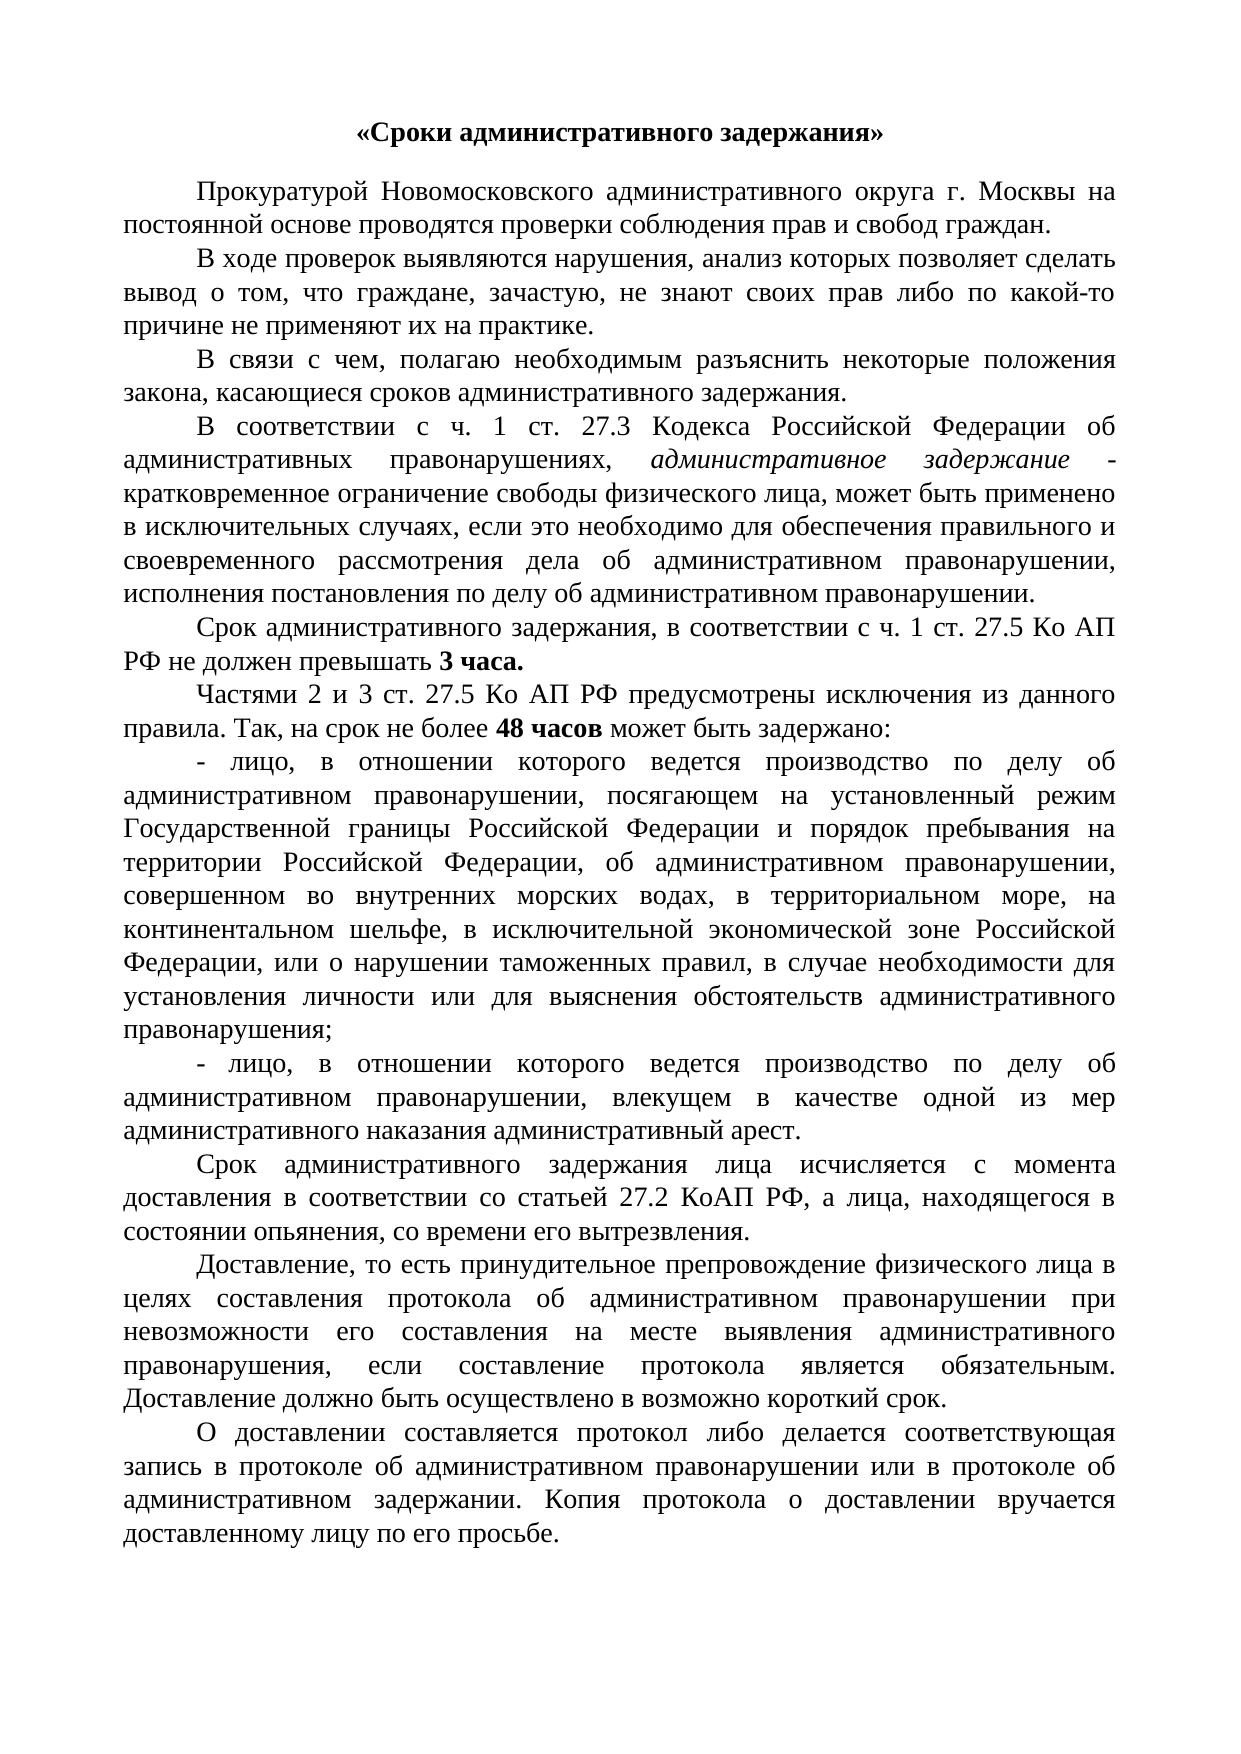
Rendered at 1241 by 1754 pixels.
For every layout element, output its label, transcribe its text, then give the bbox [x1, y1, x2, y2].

list лицо, в отношении которого ведется производство по делу об административном правонарушении, посягающем на установленный режим Государственной границы Российской Федерации и порядок пребывания на территории Российской Федерации, об административном правонарушении, совершенном во внутренних морских водах, в территориальном море, на континентальном шельфе, в исключительной экономической зоне Российской Федерации, или о нарушении таможенных правил, в случае необходимости для установления личности или для выяснения обстоятельств административного правонарушения; [123, 744, 1117, 1046]
list лицо, в отношении которого ведется производство по делу об административном правонарушении, влекущем в качестве одной из мер административного наказания административный арест. [123, 1046, 1117, 1146]
text О доставлении составляется протокол либо делается соответствующая запись в протоколе об административном правонарушении или в протоколе об административном задержании. Копия протокола о доставлении вручается доставленному лицу по его просьбе. [123, 1414, 1117, 1549]
text Срок административного задержания, в соответствии с ч. 1 ст. 27.5 Ко АП РФ не должен превышать 3 часа. [123, 609, 1117, 677]
text Частями 2 и 3 ст. 27.5 Ко АП РФ предусмотрены исключения из данного правила. Так, на срок не более 48 часов может быть задержано: [123, 677, 1117, 744]
text «Сроки административного задержания» [119, 119, 1121, 147]
text В соответствии с ч. 1 ст. 27.3 Кодекса Российской Федерации об административных правонарушениях, административное задержание - кратковременное ограничение свободы физического лица, может быть применено в исключительных случаях, если это необходимо для обеспечения правильного и своевременного рассмотрения дела об административном правонарушении, исполнения постановления по делу об административном правонарушении. [123, 408, 1117, 609]
text Прокуратурой Новомосковского административного округа г. Москвы на постоянной основе проводятся проверки соблюдения прав и свобод граждан. [123, 173, 1117, 241]
text В ходе проверок выявляются нарушения, анализ которых позволяет сделать вывод о том, что граждане, зачастую, не знают своих прав либо по какой-то причине не применяют их на практике. [123, 241, 1117, 341]
text В связи с чем, полагаю необходимым разъяснить некоторые положения закона, касающиеся сроков административного задержания. [123, 341, 1117, 408]
text Доставление, то есть принудительное препровождение физического лица в целях составления протокола об административном правонарушении при невозможности его составления на месте выявления административного правонарушения, если составление протокола является обязательным. Доставление должно быть осуществлено в возможно короткий срок. [123, 1247, 1117, 1414]
text Срок административного задержания лица исчисляется с момента доставления в соответствии со статьей 27.2 КоАП РФ, а лица, находящегося в состоянии опьянения, со времени его вытрезвления. [123, 1146, 1117, 1247]
